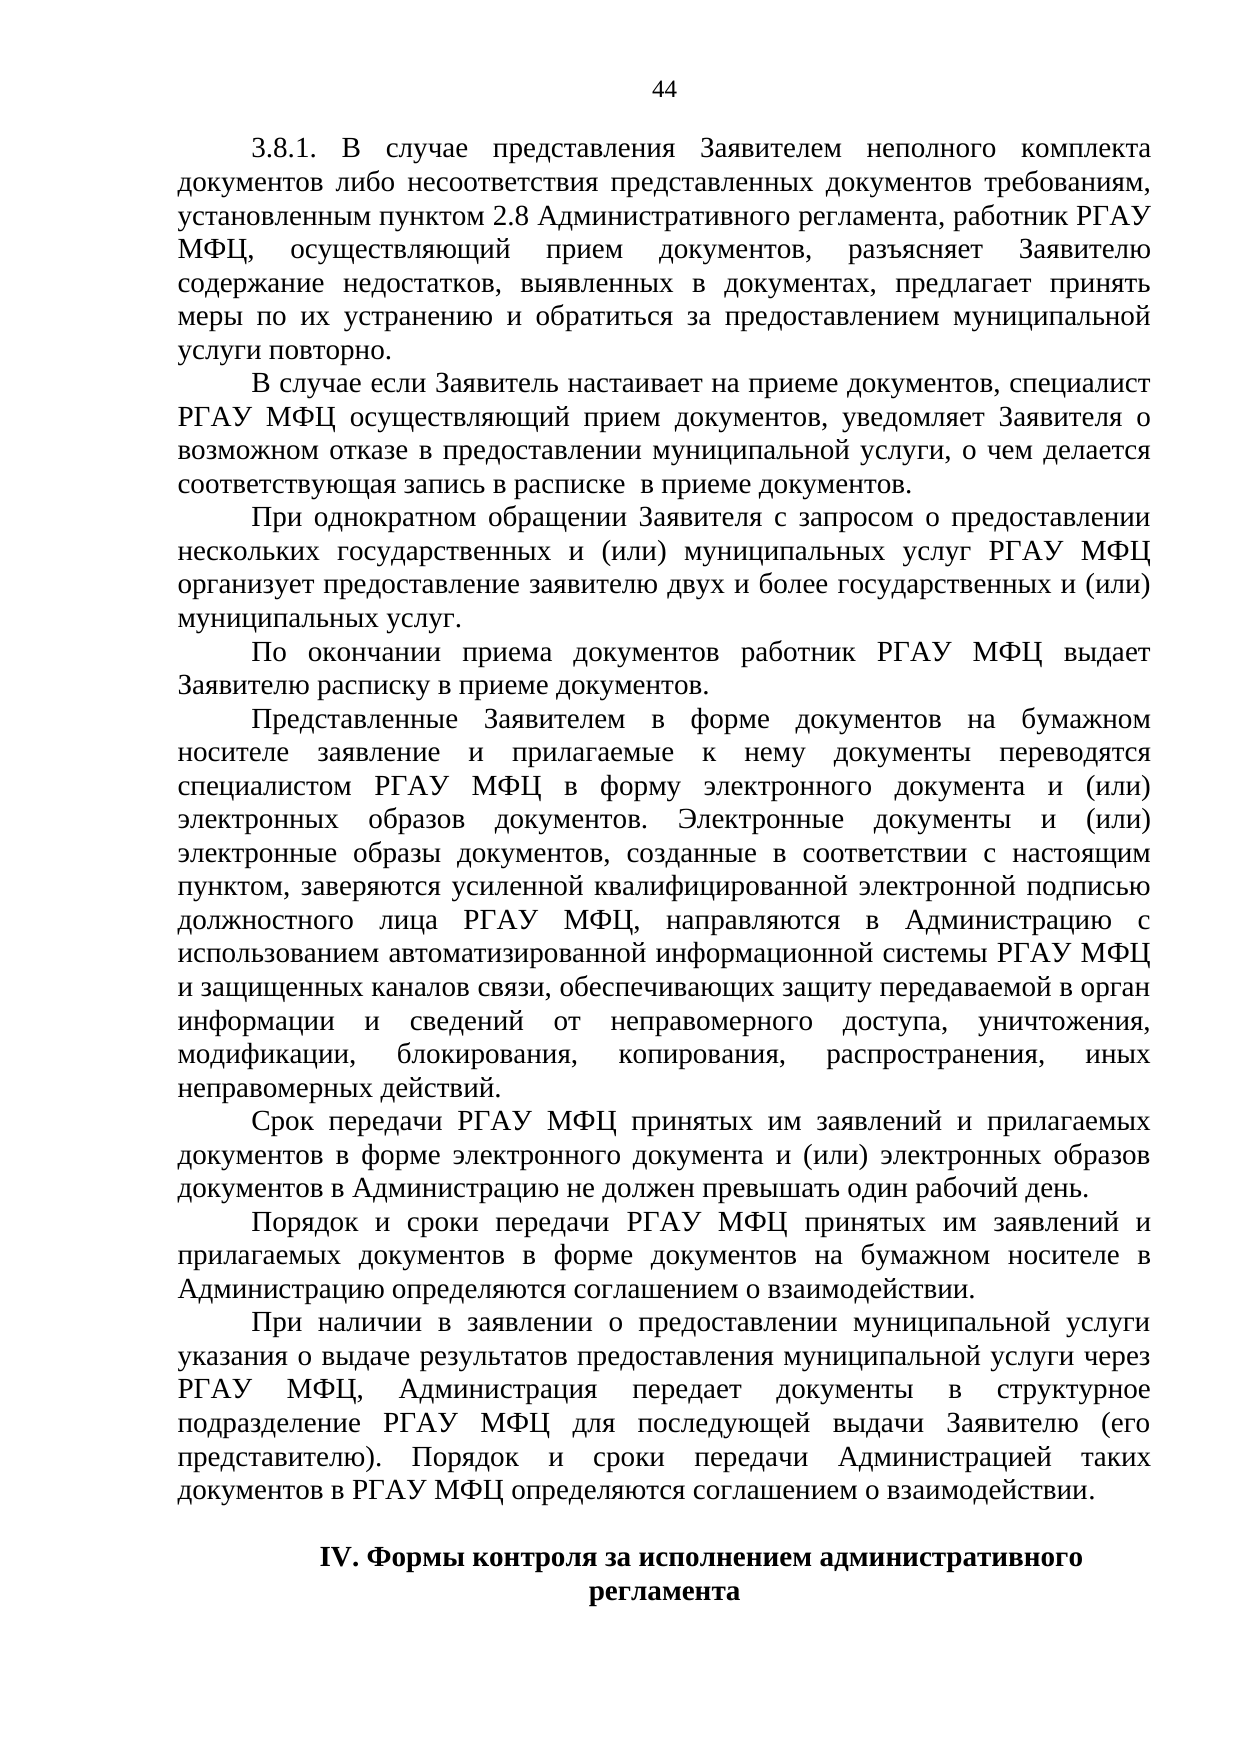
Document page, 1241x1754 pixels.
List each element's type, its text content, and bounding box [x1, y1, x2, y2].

text По окончании приема документов работник РГАУ МФЦ выдает Заявителю расписку в приеме документов. [177, 634, 1152, 701]
text При наличии в заявлении о предоставлении муниципальной услуги указания о выдаче результатов предоставления муниципальной услуги через РГАУ МФЦ, Администрация передает документы в структурное подразделение РГАУ МФЦ для последующей выдачи Заявителю (его представителю). Порядок и сроки передачи Администрацией таких документов в РГАУ МФЦ определяются соглашением о взаимодействии. [177, 1304, 1152, 1506]
text Порядок и сроки передачи РГАУ МФЦ принятых им заявлений и прилагаемых документов в форме документов на бумажном носителе в Администрацию определяются соглашением о взаимодействии. [177, 1204, 1152, 1304]
text IV. Формы контроля за исполнением административного регламента [177, 1539, 1152, 1606]
text Срок передачи РГАУ МФЦ принятых им заявлений и прилагаемых документов в форме электронного документа и (или) электронных образов документов в Администрацию не должен превышать один рабочий день. [177, 1103, 1152, 1204]
text 3.8.1. В случае представления Заявителем неполного комплекта документов либо несоответствия представленных документов требованиям, установленным пунктом 2.8 Административного регламента, работник РГАУ МФЦ, осуществляющий прием документов, разъясняет Заявителю содержание недостатков, выявленных в документах, предлагает принять меры по их устранению и обратиться за предоставлением муниципальной услуги повторно. [177, 131, 1152, 365]
text Представленные Заявителем в форме документов на бумажном носителе заявление и прилагаемые к нему документы переводятся специалистом РГАУ МФЦ в форму электронного документа и (или) электронных образов документов. Электронные документы и (или) электронные образы документов, созданные в соответствии с настоящим пунктом, заверяются усиленной квалифицированной электронной подписью должностного лица РГАУ МФЦ, направляются в Администрацию с использованием автоматизированной информационной системы РГАУ МФЦ и защищенных каналов связи, обеспечивающих защиту передаваемой в орган информации и сведений от неправомерного доступа, уничтожения, модификации, блокирования, копирования, распространения, иных неправомерных действий. [177, 701, 1152, 1103]
text При однократном обращении Заявителя с запросом о предоставлении нескольких государственных и (или) муниципальных услуг РГАУ МФЦ организует предоставление заявителю двух и более государственных и (или) муниципальных услуг. [177, 499, 1152, 634]
text В случае если Заявитель настаивает на приеме документов, специалист РГАУ МФЦ осуществляющий прием документов, уведомляет Заявителя о возможном отказе в предоставлении муниципальной услуги, о чем делается соответствующая запись в расписке в приеме документов. [177, 365, 1152, 499]
